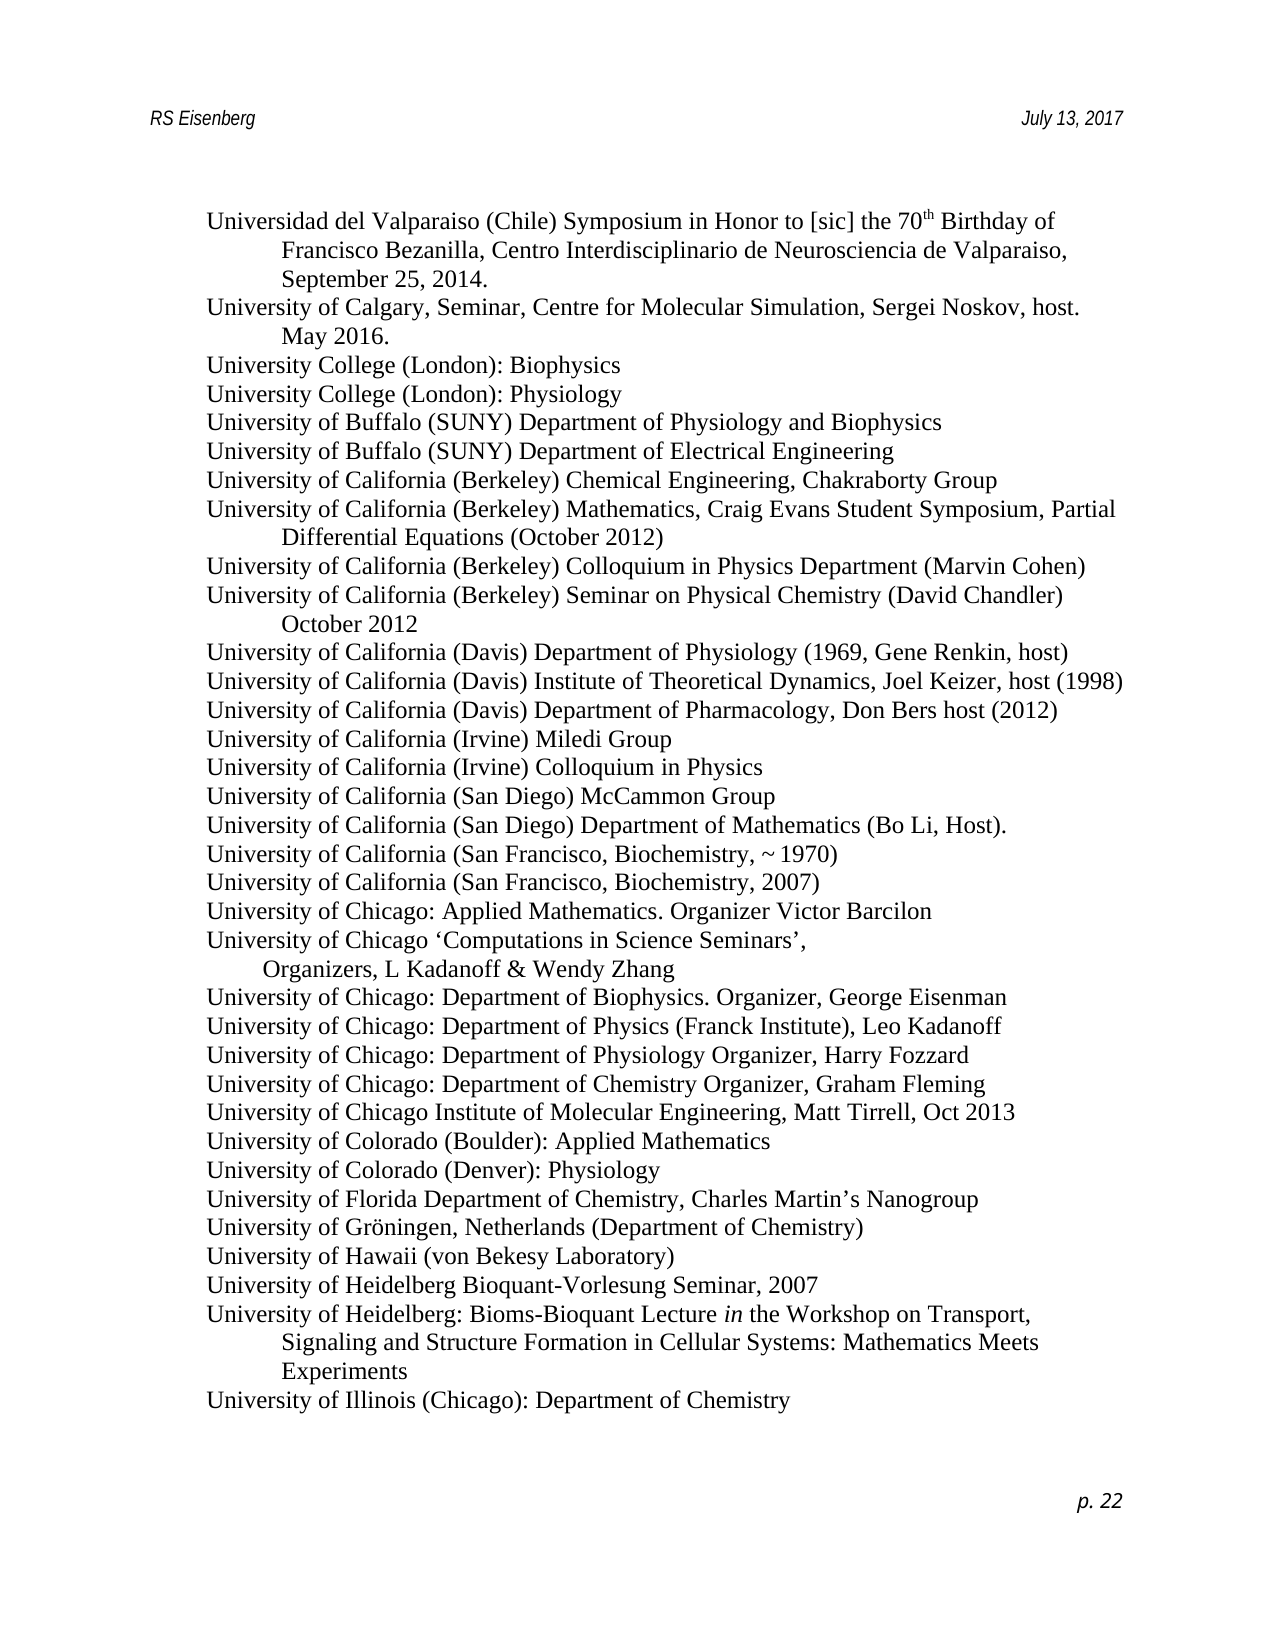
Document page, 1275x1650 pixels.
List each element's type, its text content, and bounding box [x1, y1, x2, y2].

text University of Illinois (Chicago): Department of Chemistry [206, 1385, 1125, 1414]
text University of California (San Diego) Department of Mathematics (Bo Li, Host). [206, 810, 1125, 839]
text University of California (Berkeley) Colloquium in Physics Department (Marvin Cohen) [206, 551, 1125, 580]
text University of Buffalo (SUNY) Department of Physiology and Biophysics [206, 407, 1125, 436]
text University of Chicago: Department of Chemistry Organizer, Graham Fleming [206, 1069, 1125, 1097]
text University of Chicago: Applied Mathematics. Organizer Victor Barcilon [206, 896, 1125, 925]
text University of Gröningen, Netherlands (Department of Chemistry) [206, 1212, 1125, 1241]
text University of Chicago Institute of Molecular Engineering, Matt Tirrell, Oct 2013 [206, 1097, 1125, 1126]
text University of Hawaii (von Bekesy Laboratory) [206, 1241, 1125, 1270]
text University of California (Irvine) Colloquium in Physics [206, 752, 1125, 781]
text Universidad del Valparaiso (Chile) Symposium in Honor to [sic] the 70th Birthday of Francisco Bezanilla, Centro Interdisciplinario de Neurosciencia de Valparaiso, September 25, 2014. [206, 206, 1125, 292]
text University of Chicago: Department of Biophysics. Organizer, George Eisenman [206, 982, 1125, 1011]
text University of California (Davis) Institute of Theoretical Dynamics, Joel Keizer, host (1998) [206, 666, 1125, 695]
text University College (London): Biophysics [206, 350, 1125, 379]
text University of California (Berkeley) Seminar on Physical Chemistry (David Chandler) October 2012 [206, 580, 1125, 637]
text University of California (Berkeley) Chemical Engineering, Chakraborty Group [206, 465, 1125, 494]
text University College (London): Physiology [206, 379, 1125, 407]
text University of Heidelberg: Bioms-Bioquant Lecture in the Workshop on Transport, Signaling and Structure Formation in Cellular Systems: Mathematics Meets Experiments [206, 1299, 1125, 1385]
text University of California (San Diego) McCammon Group [206, 781, 1125, 810]
text University of Heidelberg Bioquant-Vorlesung Seminar, 2007 [206, 1270, 1125, 1299]
text University of California (Berkeley) Mathematics, Craig Evans Student Symposium, Partial Differential Equations (October 2012) [206, 494, 1125, 551]
text University of Chicago: Department of Physics (Franck Institute), Leo Kadanoff [206, 1011, 1125, 1040]
text University of Chicago: Department of Physiology Organizer, Harry Fozzard [206, 1040, 1125, 1069]
text University of California (Davis) Department of Physiology (1969, Gene Renkin, host) [206, 637, 1125, 666]
text University of Florida Department of Chemistry, Charles Martin’s Nanogroup [206, 1184, 1125, 1212]
text University of Chicago ‘Computations in Science Seminars’, [206, 925, 1125, 954]
text University of California (Irvine) Miledi Group [206, 724, 1125, 752]
text University of California (San Francisco, Biochemistry, ~ 1970) [206, 839, 1125, 867]
text University of California (Davis) Department of Pharmacology, Don Bers host (2012) [206, 695, 1125, 724]
text University of Colorado (Boulder): Applied Mathematics [206, 1126, 1125, 1155]
text University of Buffalo (SUNY) Department of Electrical Engineering [206, 436, 1125, 465]
text University of Colorado (Denver): Physiology [206, 1155, 1125, 1184]
text University of Calgary, Seminar, Centre for Molecular Simulation, Sergei Noskov, host. May 2016. [206, 292, 1125, 350]
text Organizers, L Kadanoff & Wendy Zhang [206, 954, 1125, 982]
text University of California (San Francisco, Biochemistry, 2007) [206, 867, 1125, 896]
